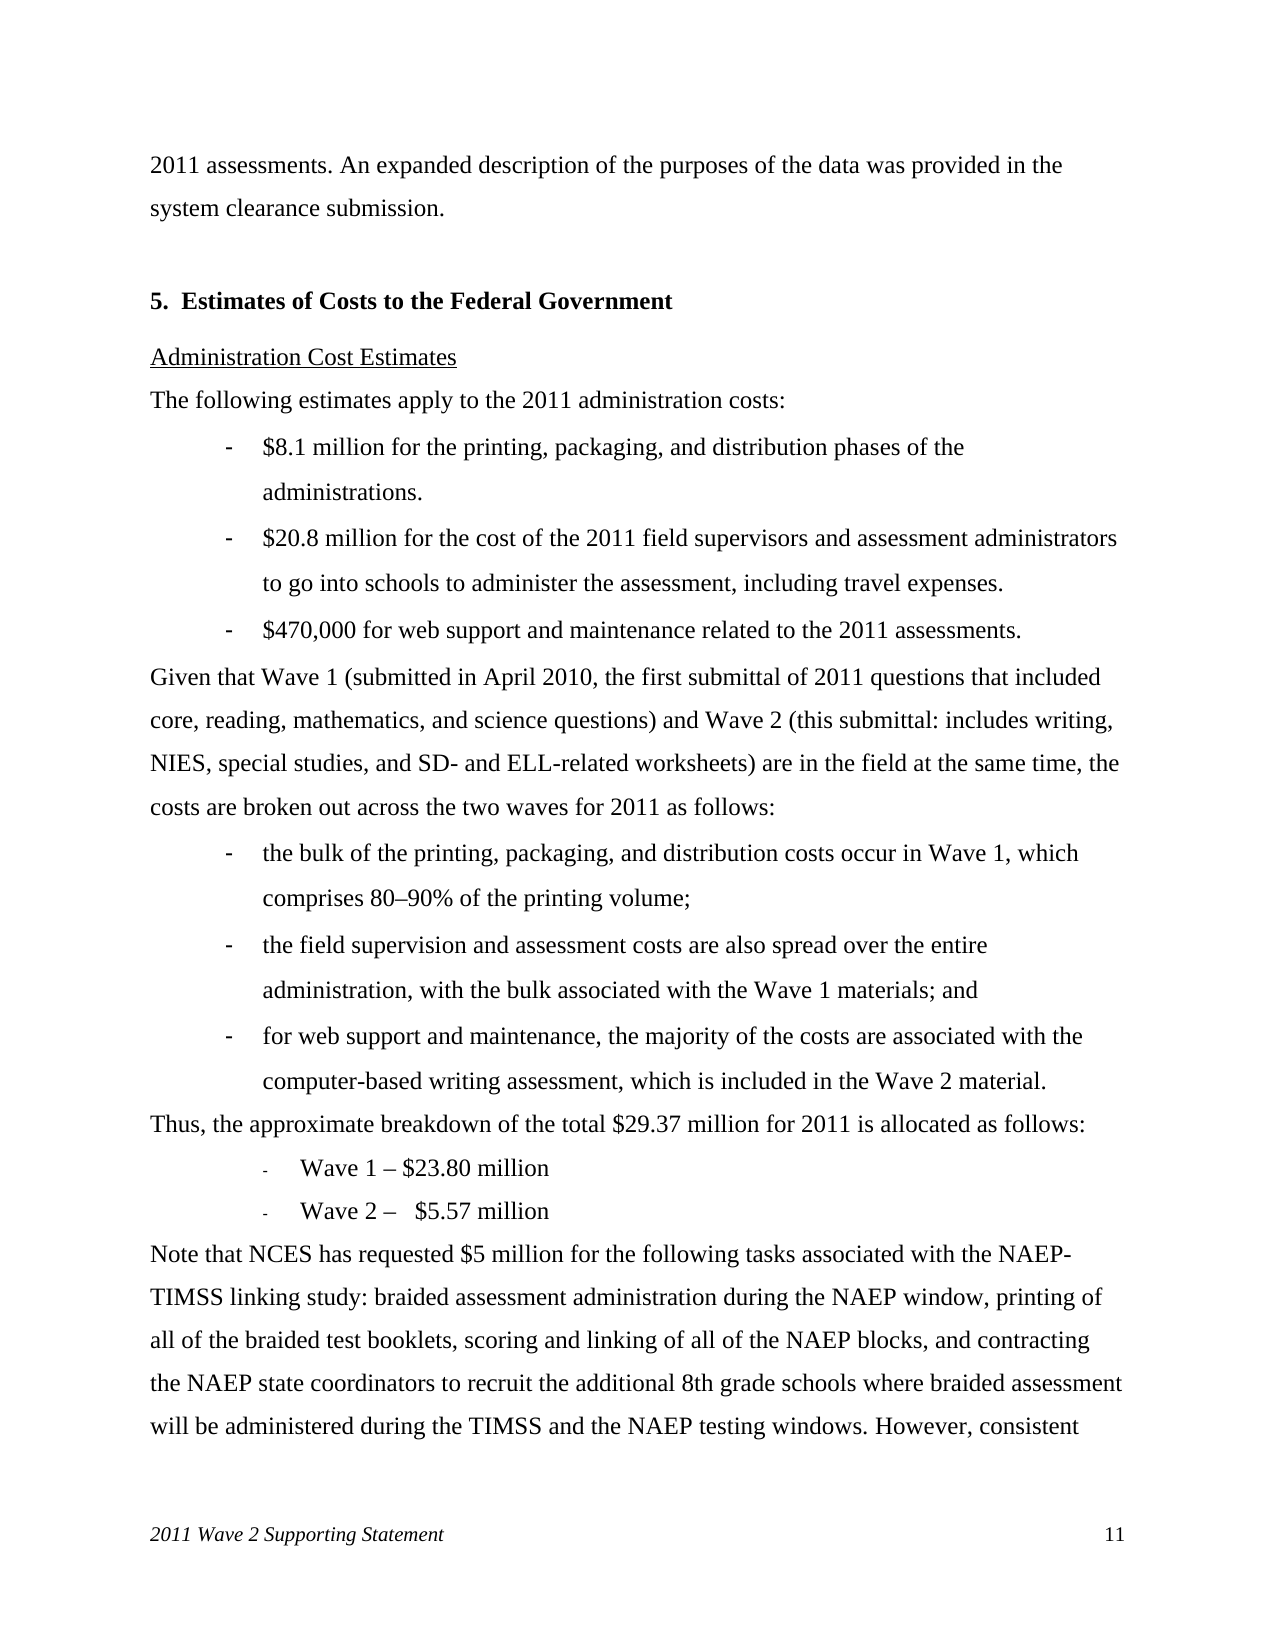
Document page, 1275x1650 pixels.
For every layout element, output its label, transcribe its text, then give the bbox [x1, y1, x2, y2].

list $20.8 million for the cost of the 2011 field supervisors and assessment administrators to go into schools to administer the assessment, including travel expenses. [225, 520, 1125, 597]
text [150, 1239, 1125, 1440]
text Thus, the approximate breakdown of the total $29.37 million for 2011 is allocated as follows: [150, 1109, 1125, 1138]
list $470,000 for web support and maintenance related to the 2011 assessments. [225, 611, 1125, 645]
text The following estimates apply to the 2011 administration costs: [150, 385, 1125, 414]
text Administration Cost Estimates [150, 342, 1125, 371]
subtitle 5. Estimates of Costs to the Federal Government [150, 286, 1125, 315]
text Given that Wave 1 (submitted in April 2010, the first submittal of 2011 questions that included core, reading, mathematics, and science questions) and Wave 2 (this submittal: includes writing, NIES, special studies, and SD- and ELL-related worksheets) are in the field at the same time, the costs are broken out across the two waves for 2011 as follows: [150, 662, 1125, 820]
list for web support and maintenance, the majority of the costs are associated with the computer-based writing assessment, which is included in the Wave 2 material. [225, 1018, 1125, 1095]
list Wave 1 – $23.80 million [262, 1153, 1125, 1181]
list the field supervision and assessment costs are also spread over the entire administration, with the bulk associated with the Wave 1 materials; and [225, 926, 1125, 1003]
list the bulk of the printing, packaging, and distribution costs occur in Wave 1, which comprises 80–90% of the printing volume; [225, 835, 1125, 912]
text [150, 150, 1125, 222]
list Wave 2 – $5.57 million [262, 1196, 1125, 1224]
list $8.1 million for the printing, packaging, and distribution phases of the administrations. [225, 428, 1125, 505]
